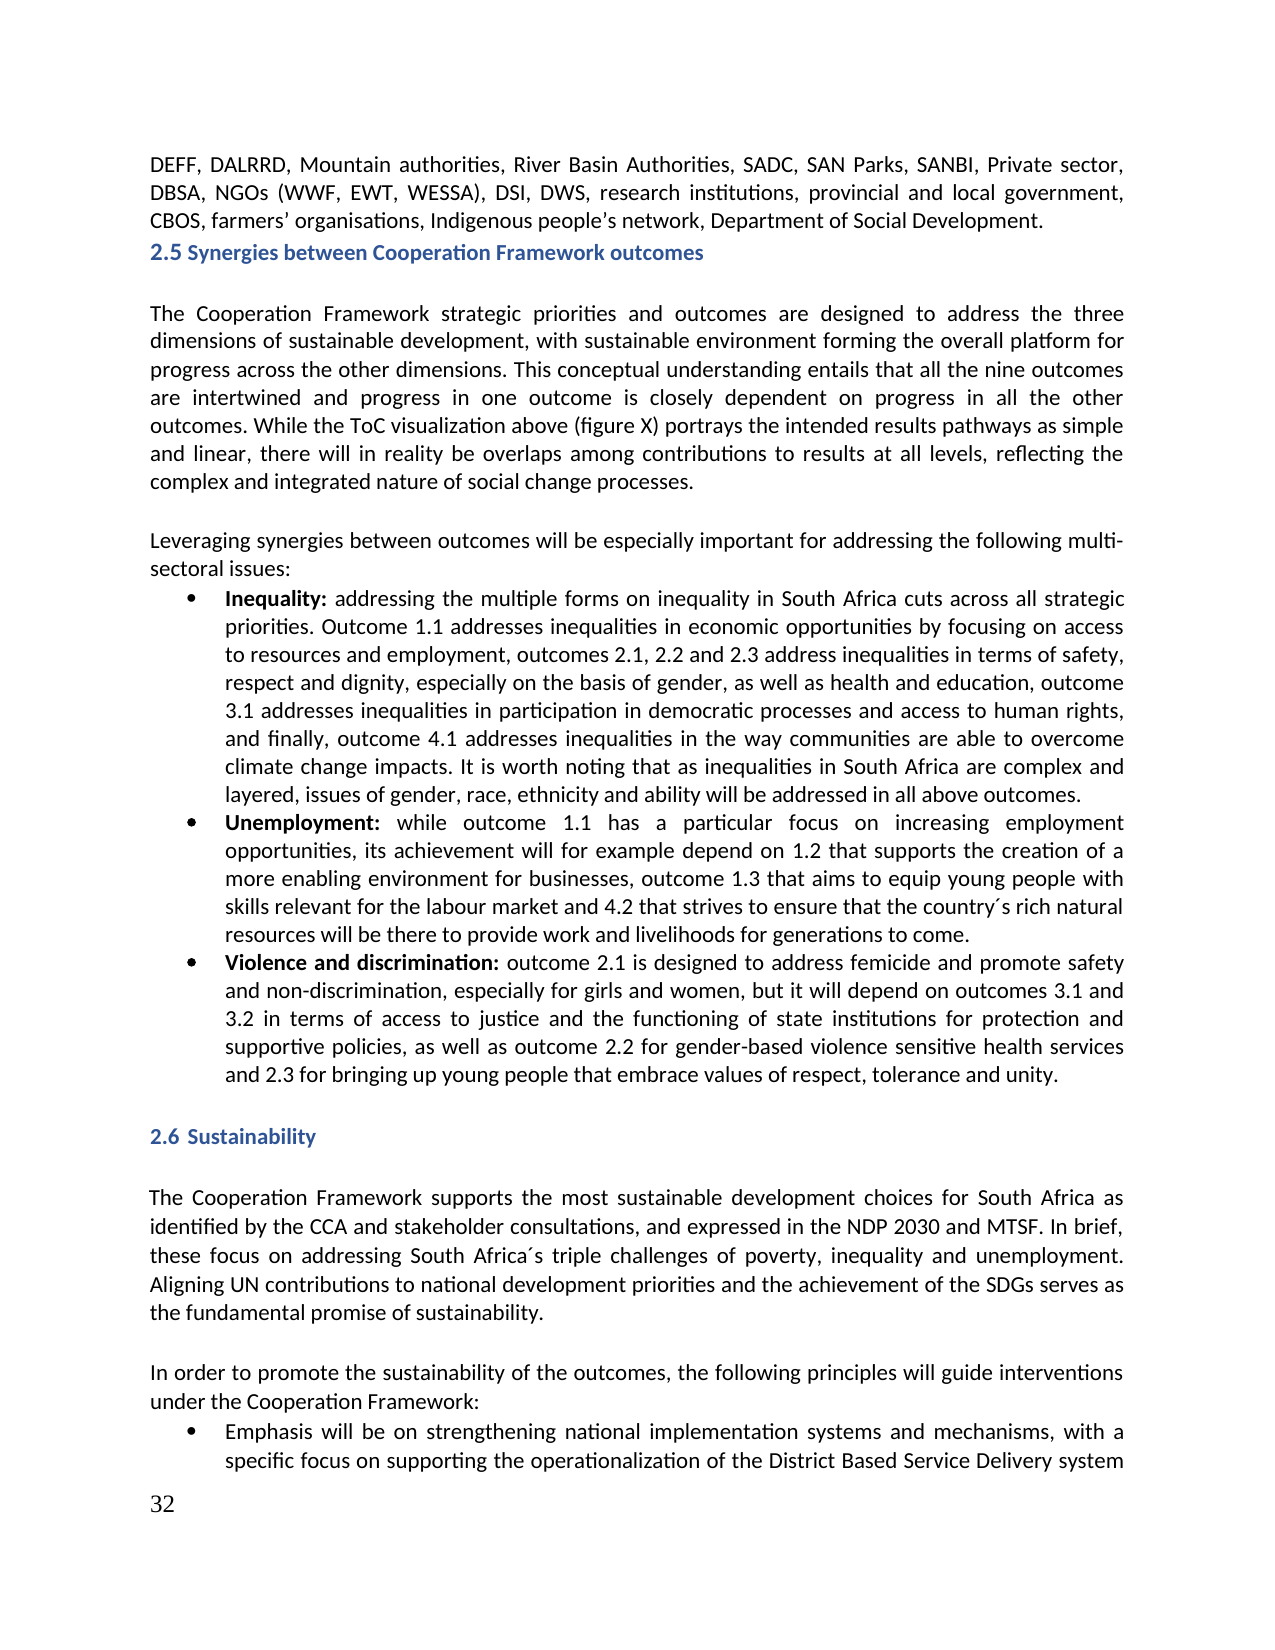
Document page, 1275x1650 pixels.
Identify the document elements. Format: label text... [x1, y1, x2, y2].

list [187, 1417, 1126, 1474]
list Violence and discrimination: outcome 2.1 is designed to address femicide and promote safety and non-discrimination, especially for girls and women, but it will depend on outcomes 3.1 and 3.2 in terms of access to justice and the functioning of state institutions for protection and supportive policies, as well as outcome 2.2 for gender-based violence sensitive health services and 2.3 for bringing up young people that embrace values of respect, tolerance and unity. [187, 948, 1126, 1088]
text DEFF, DALRRD, Mountain authorities, River Basin Authorities, SADC, SAN Parks, SANBI, Private sector, DBSA, NGOs (WWF, EWT, WESSA), DSI, DWS, research institutions, provincial and local government, CBOS, farmers’ organisations, Indigenous people’s network, Department of Social Development. [150, 150, 1126, 234]
list Synergies between Cooperation Framework outcomes [150, 236, 1126, 267]
text The Cooperation Framework strategic priorities and outcomes are designed to address the three dimensions of sustainable development, with sustainable environment forming the overall platform for progress across the other dimensions. This conceptual understanding entails that all the nine outcomes are intertwined and progress in one outcome is closely dependent on progress in all the other outcomes. While the ToC visualization above (figure X) portrays the intended results pathways as simple and linear, there will in reality be overlaps among contributions to results at all levels, reflecting the complex and integrated nature of social change processes. [150, 299, 1126, 495]
subtitle Sustainability [150, 1122, 873, 1150]
text Leveraging synergies between outcomes will be especially important for addressing the following multi-sectoral issues: [150, 526, 1126, 582]
text The Cooperation Framework supports the most sustainable development choices for South Africa as identified by the CCA and stakeholder consultations, and expressed in the NDP 2030 and MTSF. In brief, these focus on addressing South Africa´s triple challenges of poverty, inequality and unemployment. Aligning UN contributions to national development priorities and the achievement of the SDGs serves as the fundamental promise of sustainability. [148, 1183, 1126, 1327]
list Inequality: addressing the multiple forms on inequality in South Africa cuts across all strategic priorities. Outcome 1.1 addresses inequalities in economic opportunities by focusing on access to resources and employment, outcomes 2.1, 2.2 and 2.3 address inequalities in terms of safety, respect and dignity, especially on the basis of gender, as well as health and education, outcome 3.1 addresses inequalities in participation in democratic processes and access to human rights, and finally, outcome 4.1 addresses inequalities in the way communities are able to overcome climate change impacts. It is worth noting that as inequalities in South Africa are complex and layered, issues of gender, race, ethnicity and ability will be addressed in all above outcomes. [187, 584, 1126, 808]
text In order to promote the sustainability of the outcomes, the following principles will guide interventions under the Cooperation Framework: [150, 1358, 1126, 1415]
list Unemployment: while outcome 1.1 has a particular focus on increasing employment opportunities, its achievement will for example depend on 1.2 that supports the creation of a more enabling environment for businesses, outcome 1.3 that aims to equip young people with skills relevant for the labour market and 4.2 that strives to ensure that the country´s rich natural resources will be there to provide work and livelihoods for generations to come. [187, 808, 1126, 948]
